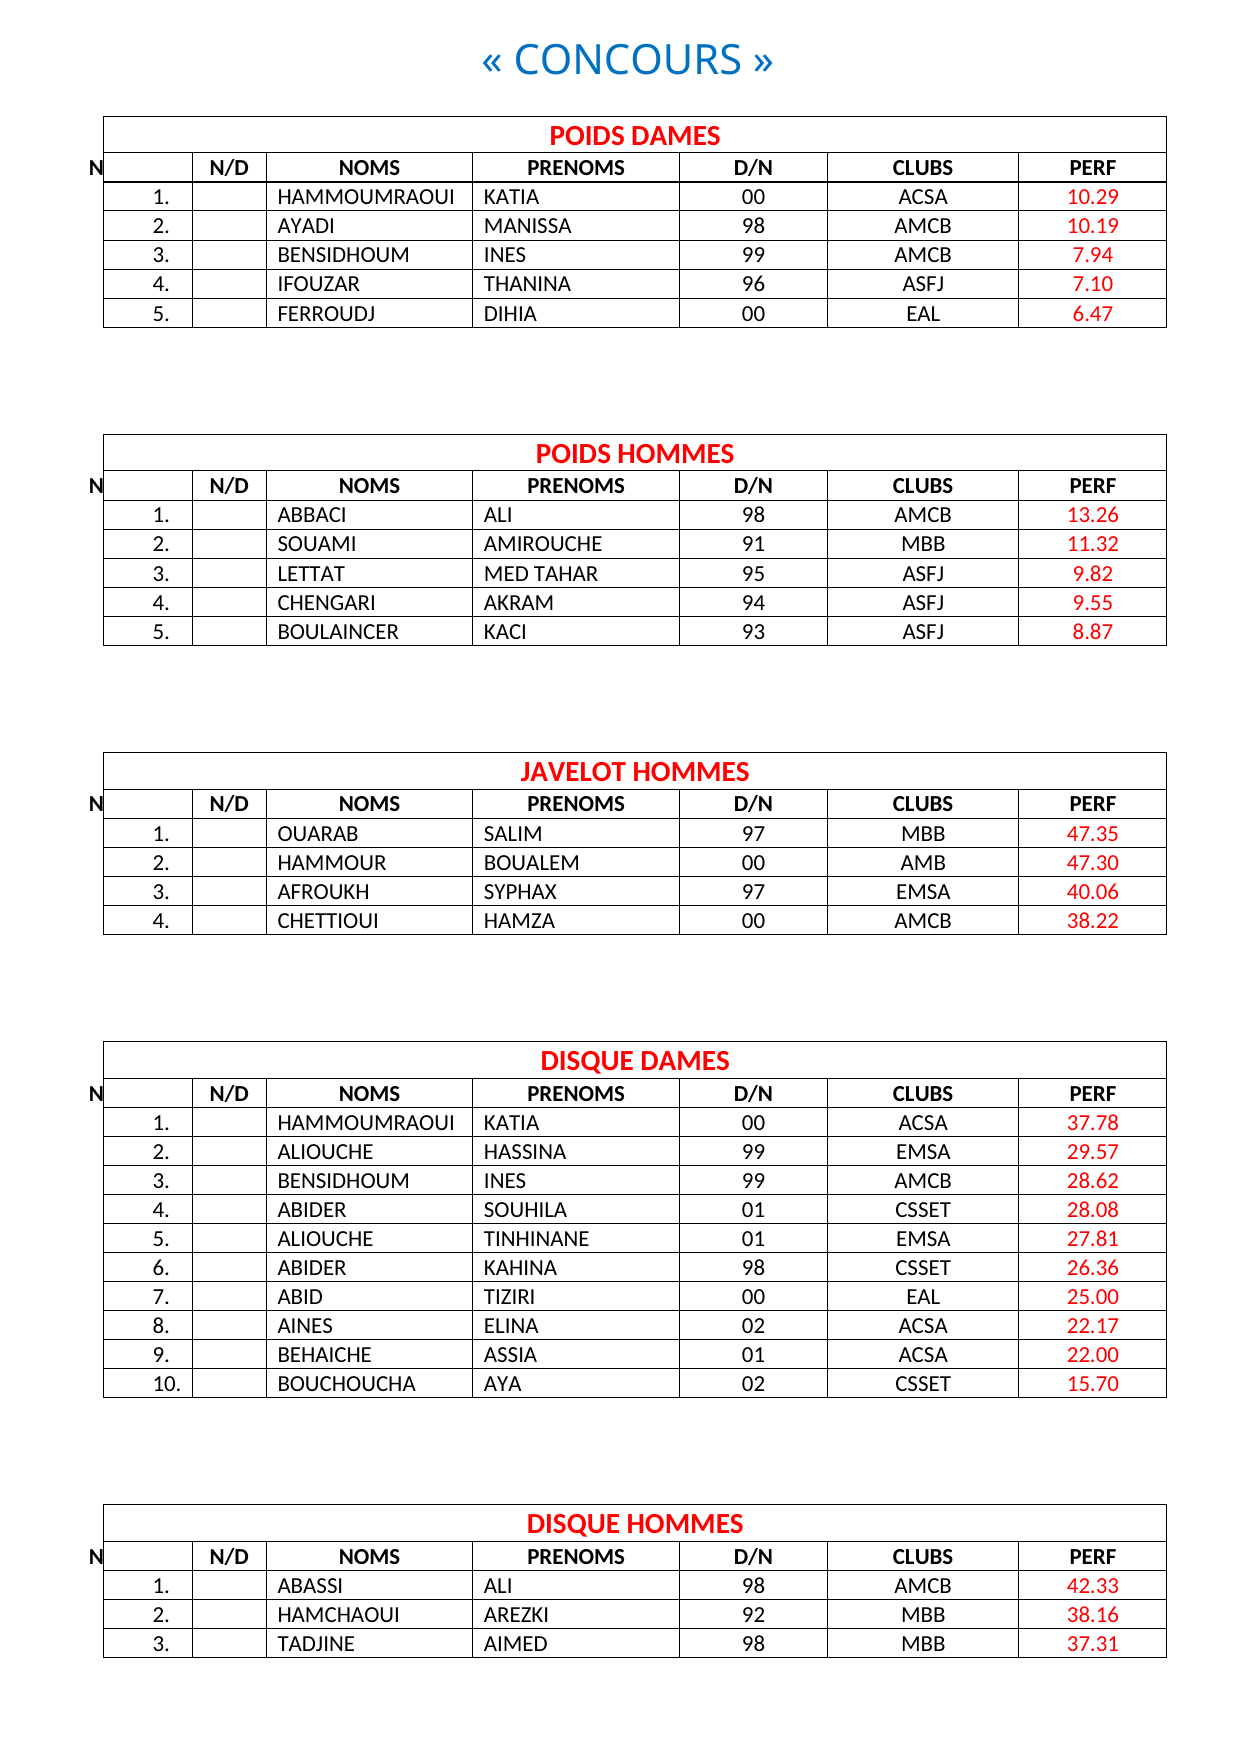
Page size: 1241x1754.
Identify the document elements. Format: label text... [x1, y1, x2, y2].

table_cell D/N [680, 790, 827, 818]
table_cell OUARAB [267, 819, 472, 847]
table_cell 28.62 [1019, 1166, 1166, 1194]
table_cell TIZIRI [473, 1282, 679, 1310]
table_cell EAL [828, 299, 1018, 327]
table_cell 92 [680, 1600, 827, 1628]
table_cell [104, 1311, 192, 1339]
table_cell 01 [680, 1340, 827, 1368]
table_cell MANISSA [473, 211, 679, 239]
table_cell EMSA [828, 877, 1018, 905]
table_cell AINES [267, 1311, 472, 1339]
table_cell INES [473, 1166, 679, 1194]
table_cell BENSIDHOUM [267, 241, 472, 268]
table_cell [104, 559, 192, 587]
table_cell [104, 1340, 192, 1368]
table_cell AREZKI [473, 1600, 679, 1628]
table_cell ACSA [828, 1311, 1018, 1339]
table_cell [193, 1340, 266, 1368]
table_cell ASFJ [828, 617, 1018, 645]
table_header JAVELOT HOMMES [104, 753, 1166, 788]
table_cell [104, 211, 192, 239]
table_cell MBB [828, 530, 1018, 558]
table_cell [193, 1311, 266, 1339]
table_cell [193, 617, 266, 645]
table_cell [104, 588, 192, 616]
table_header POIDS HOMMES [104, 435, 1166, 470]
table_cell ALIOUCHE [267, 1137, 472, 1165]
table_cell [193, 1195, 266, 1223]
table_cell 98 [680, 1629, 827, 1657]
table_cell BENSIDHOUM [267, 1166, 472, 1194]
table_cell [193, 1571, 266, 1599]
table_cell 01 [680, 1224, 827, 1252]
table_cell 98 [680, 211, 827, 239]
table_cell D/N [680, 471, 827, 499]
table_cell N [104, 790, 192, 818]
table_cell NOMS [267, 1542, 472, 1570]
table_cell [104, 299, 192, 327]
table_cell 7.94 [1019, 241, 1166, 268]
table_cell [193, 1629, 266, 1657]
table_cell [193, 559, 266, 587]
table_cell ACSA [828, 1340, 1018, 1368]
table_cell D/N [680, 1542, 827, 1570]
table_cell 9.55 [1019, 588, 1166, 616]
table_cell 91 [680, 530, 827, 558]
table_cell [193, 588, 266, 616]
table_cell [104, 1600, 192, 1628]
table_cell NOMS [267, 471, 472, 499]
table_cell CSSET [828, 1369, 1018, 1397]
table_cell 47.30 [1019, 848, 1166, 876]
table_cell 01 [680, 1195, 827, 1223]
table_cell 8.87 [1019, 617, 1166, 645]
table_cell N [104, 471, 192, 499]
table_cell EMSA [828, 1224, 1018, 1252]
table_cell 00 [680, 183, 827, 210]
table_cell 29.57 [1019, 1137, 1166, 1165]
table_cell N/D [193, 471, 266, 499]
table_cell ELINA [473, 1311, 679, 1339]
table_cell PERF [1019, 471, 1166, 499]
table_cell THANINA [473, 270, 679, 298]
table_cell N [104, 1542, 192, 1570]
table_cell [193, 1253, 266, 1281]
table_cell 00 [680, 906, 827, 934]
table_cell KACI [473, 617, 679, 645]
table_cell KATIA [473, 1108, 679, 1136]
table_cell ACSA [828, 183, 1018, 210]
table_cell AMCB [828, 211, 1018, 239]
table_cell [104, 848, 192, 876]
table_cell N/D [193, 153, 266, 181]
table_cell ALI [473, 1571, 679, 1599]
table_cell HASSINA [473, 1137, 679, 1165]
table_cell 7.10 [1019, 270, 1166, 298]
table_cell 15.70 [1019, 1369, 1166, 1397]
table_cell PERF [1019, 1542, 1166, 1570]
table_cell [104, 1195, 192, 1223]
table_cell D/N [680, 1079, 827, 1107]
table_cell 6.47 [1019, 299, 1166, 327]
table_cell ASFJ [828, 270, 1018, 298]
table_cell CSSET [828, 1195, 1018, 1223]
table_cell 10.29 [1019, 183, 1166, 210]
table_cell ALI [473, 501, 679, 528]
table_cell [104, 530, 192, 558]
table_cell AMCB [828, 1166, 1018, 1194]
table_cell N [104, 153, 192, 181]
table_cell NOMS [267, 1079, 472, 1107]
table_cell ABIDER [267, 1195, 472, 1223]
table_cell PRENOMS [473, 153, 679, 181]
table_cell [104, 617, 192, 645]
table_cell EMSA [828, 1137, 1018, 1165]
table_cell NOMS [267, 153, 472, 181]
table_cell D/N [680, 153, 827, 181]
table_cell PRENOMS [473, 471, 679, 499]
table_cell 37.31 [1019, 1629, 1166, 1657]
table_cell [193, 530, 266, 558]
table_cell EAL [828, 1282, 1018, 1310]
table_cell NOMS [267, 790, 472, 818]
table_cell SALIM [473, 819, 679, 847]
table_cell [193, 877, 266, 905]
table_cell [193, 501, 266, 528]
table_cell 96 [680, 270, 827, 298]
table_cell 47.35 [1019, 819, 1166, 847]
table_header DISQUE DAMES [104, 1042, 1166, 1078]
table_cell 10.19 [1019, 211, 1166, 239]
table_cell [193, 1108, 266, 1136]
table_cell 99 [680, 1166, 827, 1194]
table_cell AFROUKH [267, 877, 472, 905]
table_cell DIHIA [473, 299, 679, 327]
table_cell CLUBS [828, 471, 1018, 499]
text « CONCOURS » [162, 29, 1093, 86]
table_header DISQUE HOMMES [104, 1505, 1166, 1541]
table_cell MBB [828, 1600, 1018, 1628]
table_cell 02 [680, 1369, 827, 1397]
table_cell [104, 1137, 192, 1165]
table_cell [104, 501, 192, 528]
table_cell AMCB [828, 906, 1018, 934]
table_cell 22.00 [1019, 1340, 1166, 1368]
table_cell AMB [828, 848, 1018, 876]
table_cell 94 [680, 588, 827, 616]
table_cell ASFJ [828, 588, 1018, 616]
table_cell 02 [680, 1311, 827, 1339]
table_cell AKRAM [473, 588, 679, 616]
table_cell N/D [193, 790, 266, 818]
table_cell [104, 183, 192, 210]
table_cell [193, 299, 266, 327]
table_cell CHETTIOUI [267, 906, 472, 934]
table_cell AMCB [828, 241, 1018, 268]
table_cell HAMMOUR [267, 848, 472, 876]
table_cell [104, 1282, 192, 1310]
table_cell 38.16 [1019, 1600, 1166, 1628]
table_cell BOUCHOUCHA [267, 1369, 472, 1397]
table_cell 00 [680, 299, 827, 327]
table_cell BOUALEM [473, 848, 679, 876]
table_cell 98 [680, 1253, 827, 1281]
table_cell PRENOMS [473, 1079, 679, 1107]
table_cell AMCB [828, 1571, 1018, 1599]
table_cell N [104, 1079, 192, 1107]
table_cell [193, 241, 266, 268]
table_cell [104, 270, 192, 298]
table_cell CLUBS [828, 790, 1018, 818]
table_cell HAMMOUMRAOUI [267, 1108, 472, 1136]
table_cell 00 [680, 848, 827, 876]
table_cell PRENOMS [473, 1542, 679, 1570]
table_cell BOULAINCER [267, 617, 472, 645]
table_cell PERF [1019, 790, 1166, 818]
table_cell [193, 819, 266, 847]
table_cell HAMCHAOUI [267, 1600, 472, 1628]
table_cell SOUHILA [473, 1195, 679, 1223]
table_cell [104, 241, 192, 268]
table_cell TINHINANE [473, 1224, 679, 1252]
table_cell 22.17 [1019, 1311, 1166, 1339]
table_cell AYA [473, 1369, 679, 1397]
table_cell MBB [828, 819, 1018, 847]
table_cell N/D [193, 1079, 266, 1107]
table_cell AMIROUCHE [473, 530, 679, 558]
table_cell 13.26 [1019, 501, 1166, 528]
table_cell [193, 183, 266, 210]
table_cell [104, 1224, 192, 1252]
table_cell PRENOMS [473, 790, 679, 818]
table_cell 97 [680, 877, 827, 905]
table_cell HAMZA [473, 906, 679, 934]
table_cell ABIDER [267, 1253, 472, 1281]
table_cell 00 [680, 1282, 827, 1310]
table_cell 40.06 [1019, 877, 1166, 905]
table_cell 99 [680, 241, 827, 268]
table_cell HAMMOUMRAOUI [267, 183, 472, 210]
table_cell 26.36 [1019, 1253, 1166, 1281]
table_cell [104, 1629, 192, 1657]
table_cell [104, 1369, 192, 1397]
table_cell AYADI [267, 211, 472, 239]
table_cell 95 [680, 559, 827, 587]
table_cell 42.33 [1019, 1571, 1166, 1599]
table_cell KATIA [473, 183, 679, 210]
table_cell AIMED [473, 1629, 679, 1657]
table_cell 38.22 [1019, 906, 1166, 934]
table_cell SYPHAX [473, 877, 679, 905]
table_cell [193, 1282, 266, 1310]
table_cell [104, 819, 192, 847]
table_cell ALIOUCHE [267, 1224, 472, 1252]
table_cell 97 [680, 819, 827, 847]
table_cell N/D [193, 1542, 266, 1570]
table_cell ACSA [828, 1108, 1018, 1136]
table_cell TADJINE [267, 1629, 472, 1657]
table_cell [104, 1571, 192, 1599]
table_cell [193, 1137, 266, 1165]
table_cell [104, 906, 192, 934]
table_cell 98 [680, 1571, 827, 1599]
table_header POIDS DAMES [104, 117, 1166, 152]
table_cell [193, 848, 266, 876]
table_cell ASFJ [828, 559, 1018, 587]
table_cell SOUAMI [267, 530, 472, 558]
table_cell FERROUDJ [267, 299, 472, 327]
table_cell [193, 1166, 266, 1194]
table_cell 25.00 [1019, 1282, 1166, 1310]
table_cell 98 [680, 501, 827, 528]
table_cell CLUBS [828, 1542, 1018, 1570]
table_cell BEHAICHE [267, 1340, 472, 1368]
table_cell [104, 877, 192, 905]
table_cell [193, 270, 266, 298]
table_cell 27.81 [1019, 1224, 1166, 1252]
table_cell [193, 906, 266, 934]
table_cell PERF [1019, 153, 1166, 181]
table_cell MED TAHAR [473, 559, 679, 587]
table_cell KAHINA [473, 1253, 679, 1281]
table_cell [193, 211, 266, 239]
table_cell ABBACI [267, 501, 472, 528]
table_cell [104, 1108, 192, 1136]
table_cell [104, 1166, 192, 1194]
table_cell AMCB [828, 501, 1018, 528]
table_cell 9.82 [1019, 559, 1166, 587]
table_cell IFOUZAR [267, 270, 472, 298]
table_cell CLUBS [828, 1079, 1018, 1107]
table_cell 28.08 [1019, 1195, 1166, 1223]
table_cell [193, 1600, 266, 1628]
table_cell LETTAT [267, 559, 472, 587]
table_cell INES [473, 241, 679, 268]
table_cell CLUBS [828, 153, 1018, 181]
table_cell PERF [1019, 1079, 1166, 1107]
table_cell [104, 1253, 192, 1281]
table_cell 00 [680, 1108, 827, 1136]
table_cell ABASSI [267, 1571, 472, 1599]
table_cell [193, 1369, 266, 1397]
table_cell CHENGARI [267, 588, 472, 616]
table_cell [193, 1224, 266, 1252]
table_cell 93 [680, 617, 827, 645]
table_cell 37.78 [1019, 1108, 1166, 1136]
table_cell ABID [267, 1282, 472, 1310]
table_cell MBB [828, 1629, 1018, 1657]
table_cell CSSET [828, 1253, 1018, 1281]
table_cell ASSIA [473, 1340, 679, 1368]
table_cell 11.32 [1019, 530, 1166, 558]
table_cell 99 [680, 1137, 827, 1165]
